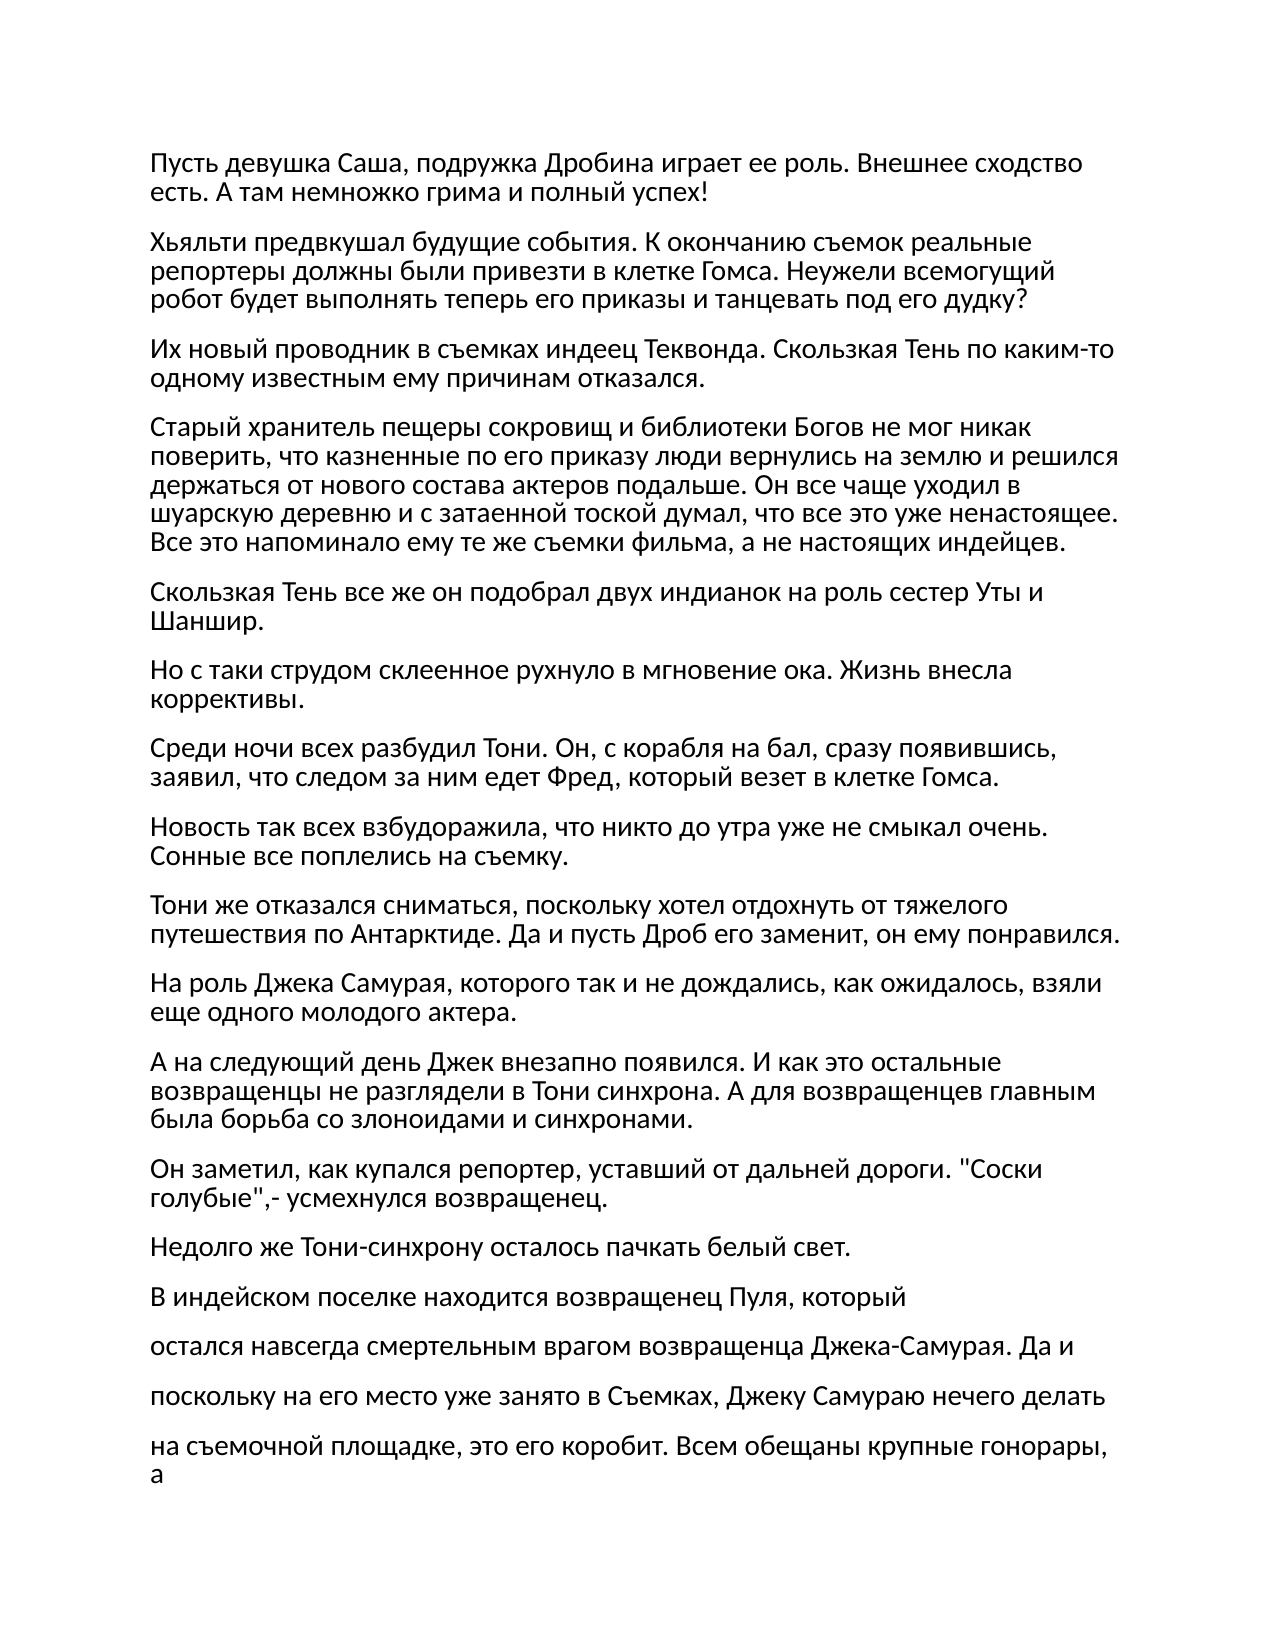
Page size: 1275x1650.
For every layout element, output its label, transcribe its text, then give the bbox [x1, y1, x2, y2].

text Новость так всех взбудоражила, что никто до утра уже не смыкал очень. Сонные все поплелись на съемку. [150, 813, 1125, 871]
text А на следующий день Джек внезапно появился. И как это остальные возвращенцы не разглядели в Тони синхрона. А для возвращенцев главным была борьба со злоноидами и синхронами. [150, 1048, 1125, 1134]
text Но с таки струдом склеенное рухнуло в мгновение ока. Жизнь внесла коррективы. [150, 657, 1125, 714]
text Скользкая Тень все же он подобрал двух индианок на роль сестер Уты и Шаншир. [150, 578, 1125, 636]
text Недолго же Тони-синхрону осталось пачкать белый свет. [150, 1234, 1125, 1262]
text на съемочной площадке, это его коробит. Всем обещаны крупные гонорары, а [150, 1432, 1125, 1489]
text Старый хранитель пещеры сокровищ и библиотеки Богов не мог никак поверить, что казненные по его приказу люди вернулись на землю и решился держаться от нового состава актеров подальше. Он все чаще уходил в шуарскую деревню и с затаенной тоской думал, что все это уже ненастоящее. Все это напоминало ему те же съемки фильма, а не настоящих индейцев. [150, 414, 1125, 557]
text остался навсегда смертельным врагом возвращенца Джека-Самурая. Да и [150, 1333, 1125, 1362]
text Тони же отказался сниматься, поскольку хотел отдохнуть от тяжелого путешествия по Антарктиде. Да и пусть Дроб его заменит, он ему понравился. [150, 892, 1125, 949]
text поскольку на его место уже занято в Съемках, Джеку Самураю нечего делать [150, 1382, 1125, 1411]
text Он заметил, как купался репортер, уставший от дальней дороги. "Соски голубые",- усмехнулся возвращенец. [150, 1155, 1125, 1213]
text Хьяльти предвкушал будущие события. К окончанию съемок реальные репортеры должны были привезти в клетке Гомса. Неужели всемогущий робот будет выполнять теперь его приказы и танцевать под его дудку? [150, 228, 1125, 314]
text Среди ночи всех разбудил Тони. Он, с корабля на бал, сразу появившись, заявил, что следом за ним едет Фред, который везет в клетке Гомса. [150, 735, 1125, 792]
text В индейском поселке находится возвращенец Пуля, который [150, 1283, 1125, 1312]
text Их новый проводник в съемках индеец Теквонда. Скользкая Тень по каким-то одному известным ему причинам отказался. [150, 335, 1125, 393]
text На роль Джека Самурая, которого так и не дождались, как ожидалось, взяли еще одного молодого актера. [150, 970, 1125, 1027]
text Пусть девушка Саша, подружка Дробина играет ее роль. Внешнее сходство есть. А там немножко грима и полный успех! [150, 150, 1125, 207]
